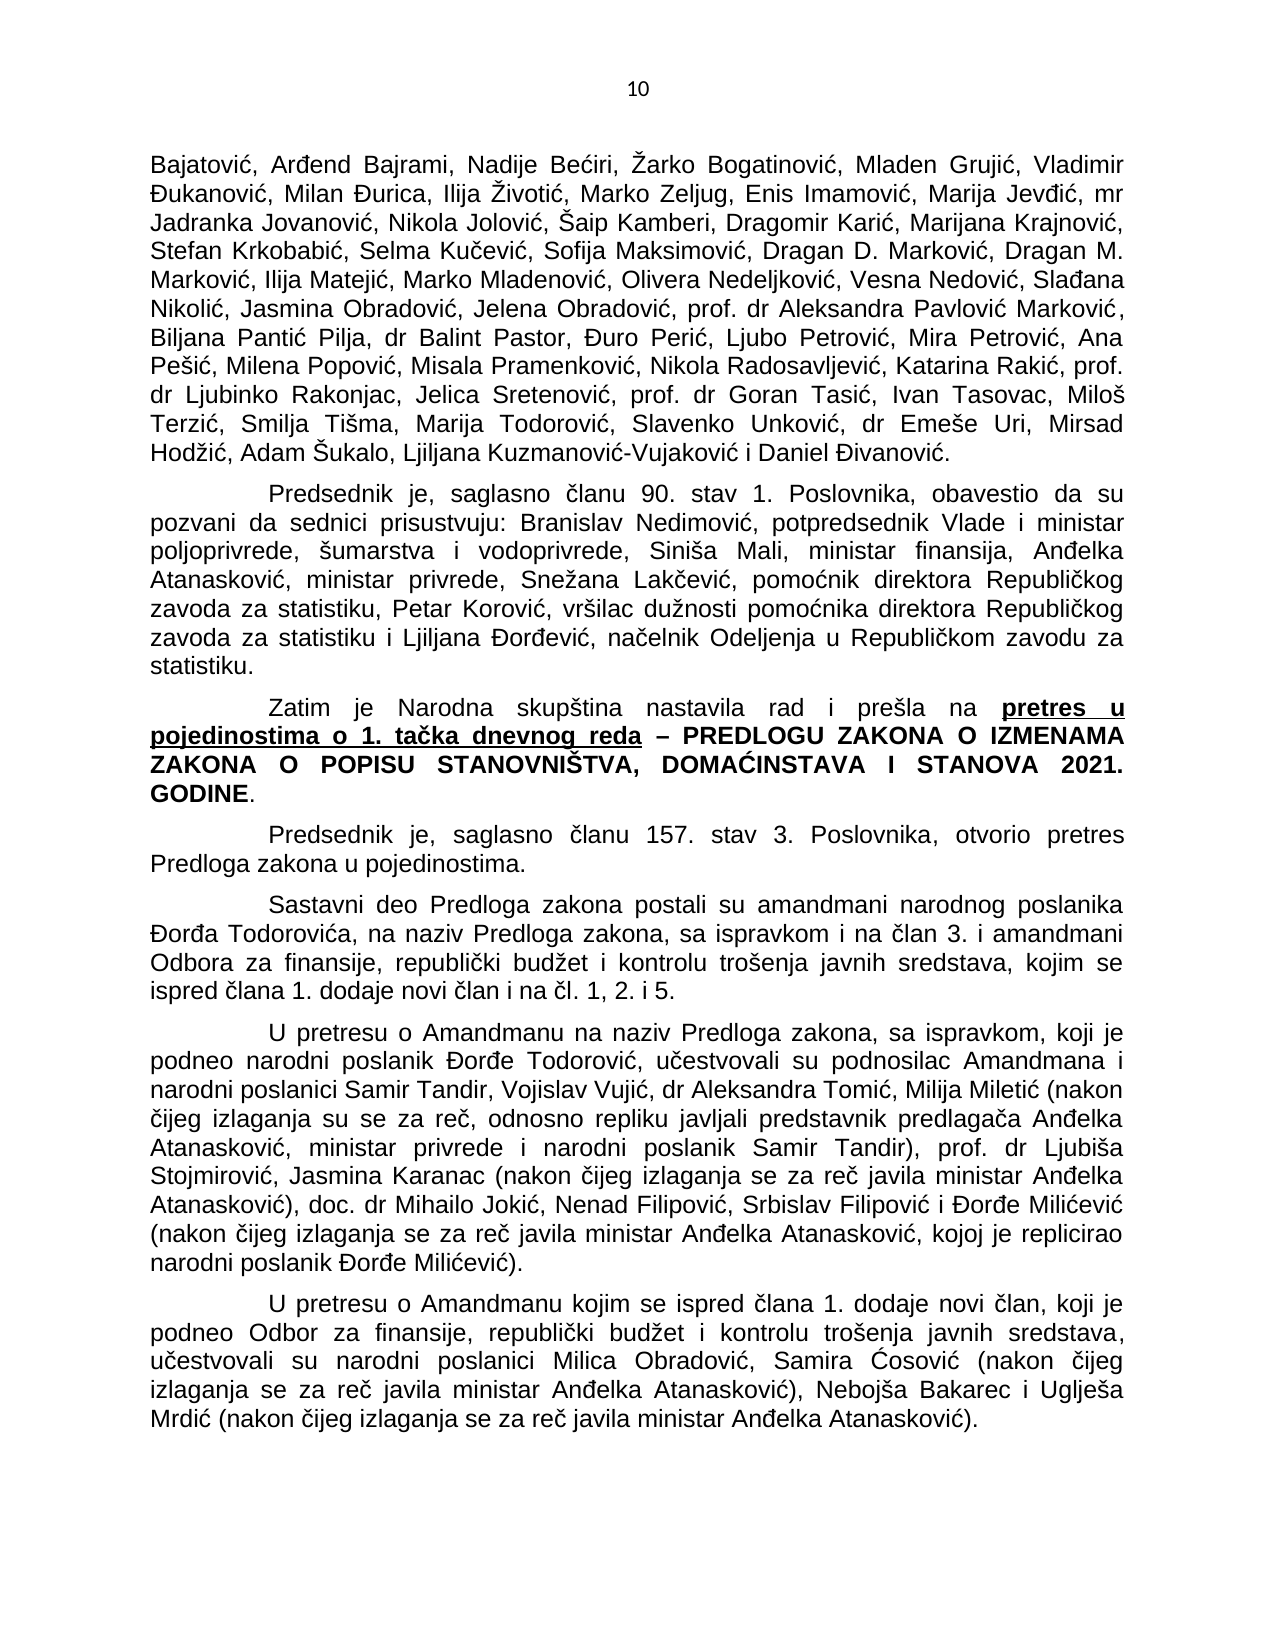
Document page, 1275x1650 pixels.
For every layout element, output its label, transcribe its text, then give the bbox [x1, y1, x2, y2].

text Sastavni deo Predloga zakona postali su amandmani narodnog poslanika Đorđa Todorovića, na naziv Predloga zakona, sa ispravkom i na član 3. i amandmani Odbora za finansije, republički budžet i kontrolu trošenja javnih sredstava, kojim se ispred člana 1. dodaje novi član i na čl. 1, 2. i 5. [150, 890, 1125, 1005]
text Predsednik je, saglasno članu 157. stav 3. Poslovnika, otvorio pretres Predloga zakona u pojedinostima. [150, 820, 1125, 877]
text U pretresu o Amandmanu kojim se ispred člana 1. dodaje novi član, koji je podneo Odbor za finansije, republički budžet i kontrolu trošenja javnih sredstava, učestvovali su narodni poslanici Milica Obradović, Samira Ćosović (nakon čijeg izlaganja se za reč javila ministar Anđelka Atanasković), Nebojša Bakarec i Uglješa Mrdić (nakon čijeg izlaganja se za reč javila ministar Anđelka Atanasković). [150, 1289, 1125, 1432]
text U pretresu o Amandmanu na naziv Predloga zakona, sa ispravkom, koji je podneo narodni poslanik Đorđe Todorović, učestvovali su podnosilac Amandmana i narodni poslanici Samir Tandir, Vojislav Vujić, dr Aleksandra Tomić, Milija Miletić (nakon čijeg izlaganja su se za reč, odnosno repliku javljali predstavnik predlagača Anđelka Atanasković, ministar privrede i narodni poslanik Samir Tandir), prof. dr Ljubiša Stojmirović, Jasmina Karanac (nakon čijeg izlaganja se za reč javila ministar Anđelka Atanasković), doc. dr Mihailo Jokić, Nenad Filipović, Srbislav Filipović i Đorđe Milićević (nakon čijeg izlaganja se za reč javila ministar Anđelka Atanasković, kojoj je replicirao narodni poslanik Đorđe Milićević). [150, 1017, 1125, 1276]
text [150, 150, 1125, 466]
text Predsednik je, saglasno članu 90. stav 1. Poslovnika, obavestio da su pozvani da sednici prisustvuju: Branislav Nedimović, potpredsednik Vlade i ministar poljoprivrede, šumarstva i vodoprivrede, Siniša Mali, ministar finansija, Anđelka Atanasković, ministar privrede, Snežana Lakčević, pomoćnik direktora Republičkog zavoda za statistiku, Petar Korović, vršilac dužnosti pomoćnika direktora Republičkog zavoda za statistiku i Ljiljana Đorđević, načelnik Odeljenja u Republičkom zavodu za statistiku. [150, 479, 1125, 680]
text Zatim je Narodna skupština nastavila rad i prešla na pretres u pojedinostima o 1. tačka dnevnog reda – PREDLOGU ZAKONA O IZMENAMA ZAKONA O POPISU STANOVNIŠTVA, DOMAĆINSTAVA I STANOVA 2021. GODINE. [150, 692, 1125, 807]
